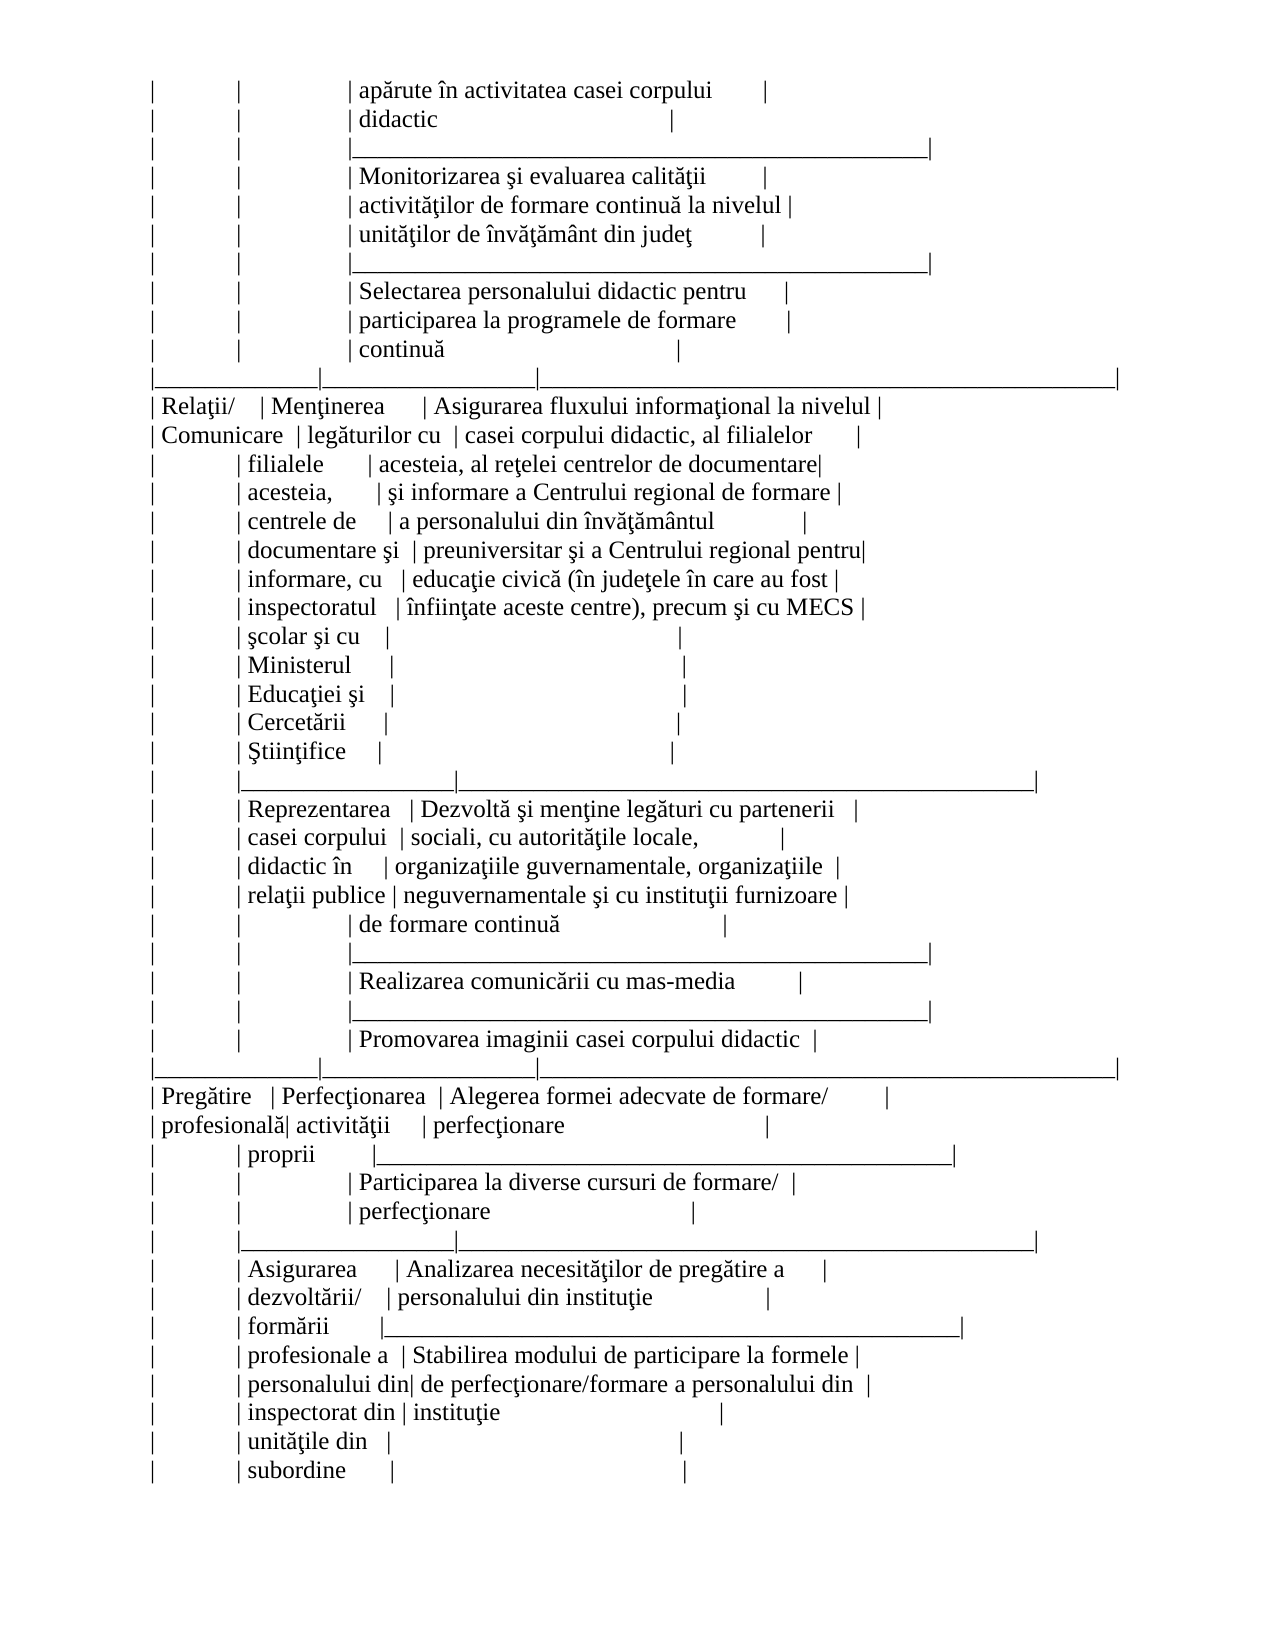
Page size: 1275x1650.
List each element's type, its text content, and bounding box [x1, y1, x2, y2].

text | | | perfecţionare | [150, 1196, 1125, 1225]
text | | | Selectarea personalului didactic pentru | [150, 276, 1125, 305]
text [150, 132, 1125, 161]
text | | informare, cu | educaţie civică (în judeţele în care au fost | [150, 564, 1125, 592]
text | | | Monitorizarea şi evaluarea calităţii | [150, 161, 1125, 190]
text | | | Participarea la diverse cursuri de formare/ | [150, 1167, 1125, 1196]
text | | acesteia, | şi informare a Centrului regional de formare | [150, 477, 1125, 506]
text | | Reprezentarea | Dezvoltă şi menţine legături cu partenerii | [150, 794, 1125, 822]
text | | | didactic | [150, 104, 1125, 132]
text | | |______________________________________________| [150, 995, 1125, 1024]
text | Comunicare | legăturilor cu | casei corpului didactic, al filialelor | [150, 420, 1125, 449]
text | | relaţii publice | neguvernamentale şi cu instituţii furnizoare | [150, 880, 1125, 909]
text | | | de formare continuă | [150, 909, 1125, 937]
text | | | continuă | [150, 334, 1125, 362]
text | | şcolar şi cu | | [150, 621, 1125, 650]
text | | | participarea la programele de formare | [150, 305, 1125, 334]
text | | inspectoratul | înfiinţate aceste centre), precum şi cu MECS | [150, 592, 1125, 621]
text | | proprii |______________________________________________| [150, 1139, 1125, 1167]
text | | | activităţilor de formare continuă la nivelul | [150, 190, 1125, 219]
text | | | unităţilor de învăţământ din judeţ | [150, 219, 1125, 247]
text | | dezvoltării/ | personalului din instituţie | [150, 1282, 1125, 1311]
text | | Cercetării | | [150, 707, 1125, 736]
text | | profesionale a | Stabilirea modului de participare la formele | [150, 1340, 1125, 1369]
text | | | Realizarea comunicării cu mas-media | [150, 966, 1125, 995]
text | profesională| activităţii | perfecţionare | [150, 1110, 1125, 1139]
text | | unităţile din | | [150, 1426, 1125, 1455]
text | | Educaţiei şi | | [150, 679, 1125, 707]
text | | inspectorat din | instituţie | [150, 1397, 1125, 1426]
text | Relaţii/ | Menţinerea | Asigurarea fluxului informaţional la nivelul | [150, 391, 1125, 420]
text | | centrele de | a personalului din învăţământul | [150, 506, 1125, 535]
text | | Asigurarea | Analizarea necesităţilor de pregătire a | [150, 1254, 1125, 1282]
text | | Ştiinţifice | | [150, 736, 1125, 765]
text | | | apărute în activitatea casei corpului | [150, 75, 1125, 104]
text |_____________|_________________|______________________________________________| [150, 362, 1125, 391]
text | | |______________________________________________| [150, 937, 1125, 966]
text |_____________|_________________|______________________________________________| [150, 1052, 1125, 1081]
text | | formării |______________________________________________| [150, 1311, 1125, 1340]
text | | subordine | | [150, 1455, 1125, 1484]
text | | | Promovarea imaginii casei corpului didactic | [150, 1024, 1125, 1052]
text | | |______________________________________________| [150, 247, 1125, 276]
text | | Ministerul | | [150, 650, 1125, 679]
text | | didactic în | organizaţiile guvernamentale, organizaţiile | [150, 851, 1125, 880]
text | | personalului din| de perfecţionare/formare a personalului din | [150, 1369, 1125, 1397]
text | | casei corpului | sociali, cu autorităţile locale, | [150, 822, 1125, 851]
text | |_________________|______________________________________________| [150, 1225, 1125, 1254]
text | | documentare şi | preuniversitar şi a Centrului regional pentru| [150, 535, 1125, 564]
text | |_________________|______________________________________________| [150, 765, 1125, 794]
text | Pregătire | Perfecţionarea | Alegerea formei adecvate de formare/ | [150, 1081, 1125, 1110]
text | | filialele | acesteia, al reţelei centrelor de documentare| [150, 449, 1125, 477]
